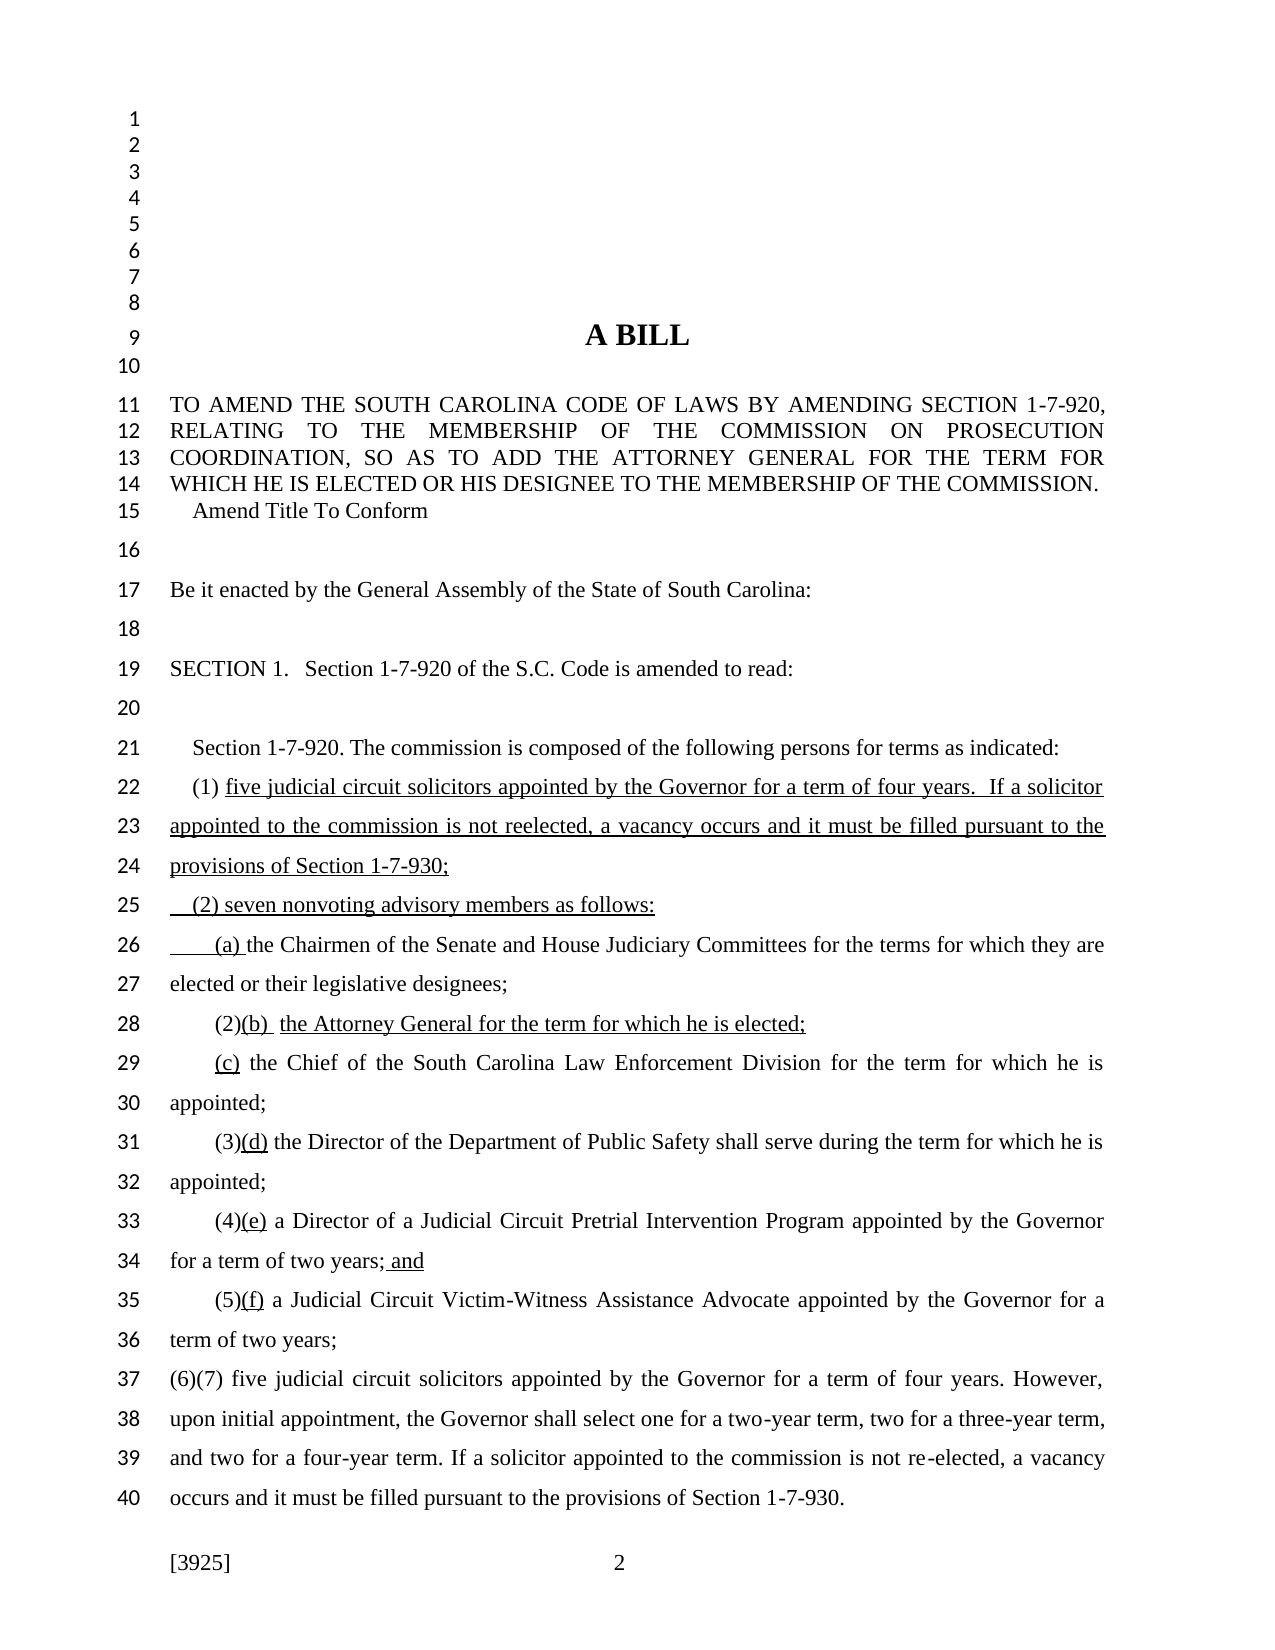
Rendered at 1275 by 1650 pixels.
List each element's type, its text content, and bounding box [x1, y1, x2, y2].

text (5)(f) a Judicial Circuit Victim-Witness Assistance Advocate appointed by the Governor for a term of two years; [169, 1286, 1106, 1352]
text A bill [169, 316, 1106, 352]
text (1) five judicial circuit solicitors appointed by the Governor for a term of four years. If a solicitor appointed to the commission is not reelected, a vacancy occurs and it must be filled pursuant to the provisions of Section 1-7-930; [169, 773, 1106, 835]
text (a) the Chairmen of the Senate and House Judiciary Committees for the terms for which they are elected or their legislative designees; [169, 931, 1106, 997]
text (6)(7) five judicial circuit solicitors appointed by the Governor for a term of four years. However, upon initial appointment, the Governor shall select one for a two-year term, two for a three-year term, and two for a four-year term. If a solicitor appointed to the commission is not re-elected, a vacancy occurs and it must be filled pursuant to the provisions of Section 1-7-930. [169, 1365, 1106, 1510]
text (1) five judicial circuit solicitors appointed by the Governor for a term of four years. If a solicitor appointed to the commission is not reelected, a vacancy occurs and it must be filled pursuant to the provisions of Section 1-7-930; [169, 836, 1106, 878]
text SECTION 1. Section 1-7-920 of the S.C. Code is amended to read: [169, 654, 1106, 681]
text Section 1-7-920. The commission is composed of the following persons for terms as indicated: [169, 733, 1106, 760]
text (c) the Chief of the South Carolina Law Enforcement Division for the term for which he is appointed; [169, 1049, 1106, 1115]
text (3)(d) the Director of the Department of Public Safety shall serve during the term for which he is appointed; [169, 1128, 1106, 1194]
text (2)(b) the Attorney General for the term for which he is elected; [169, 1010, 1106, 1036]
text (2) seven nonvoting advisory members as follows: [169, 891, 1106, 918]
text (4)(e) a Director of a Judicial Circuit Pretrial Intervention Program appointed by the Governor for a term of two years; and [169, 1207, 1106, 1273]
text Amend Title To Conform [169, 497, 1106, 523]
text Be it enacted by the General Assembly of the State of South Carolina: [169, 576, 1106, 602]
